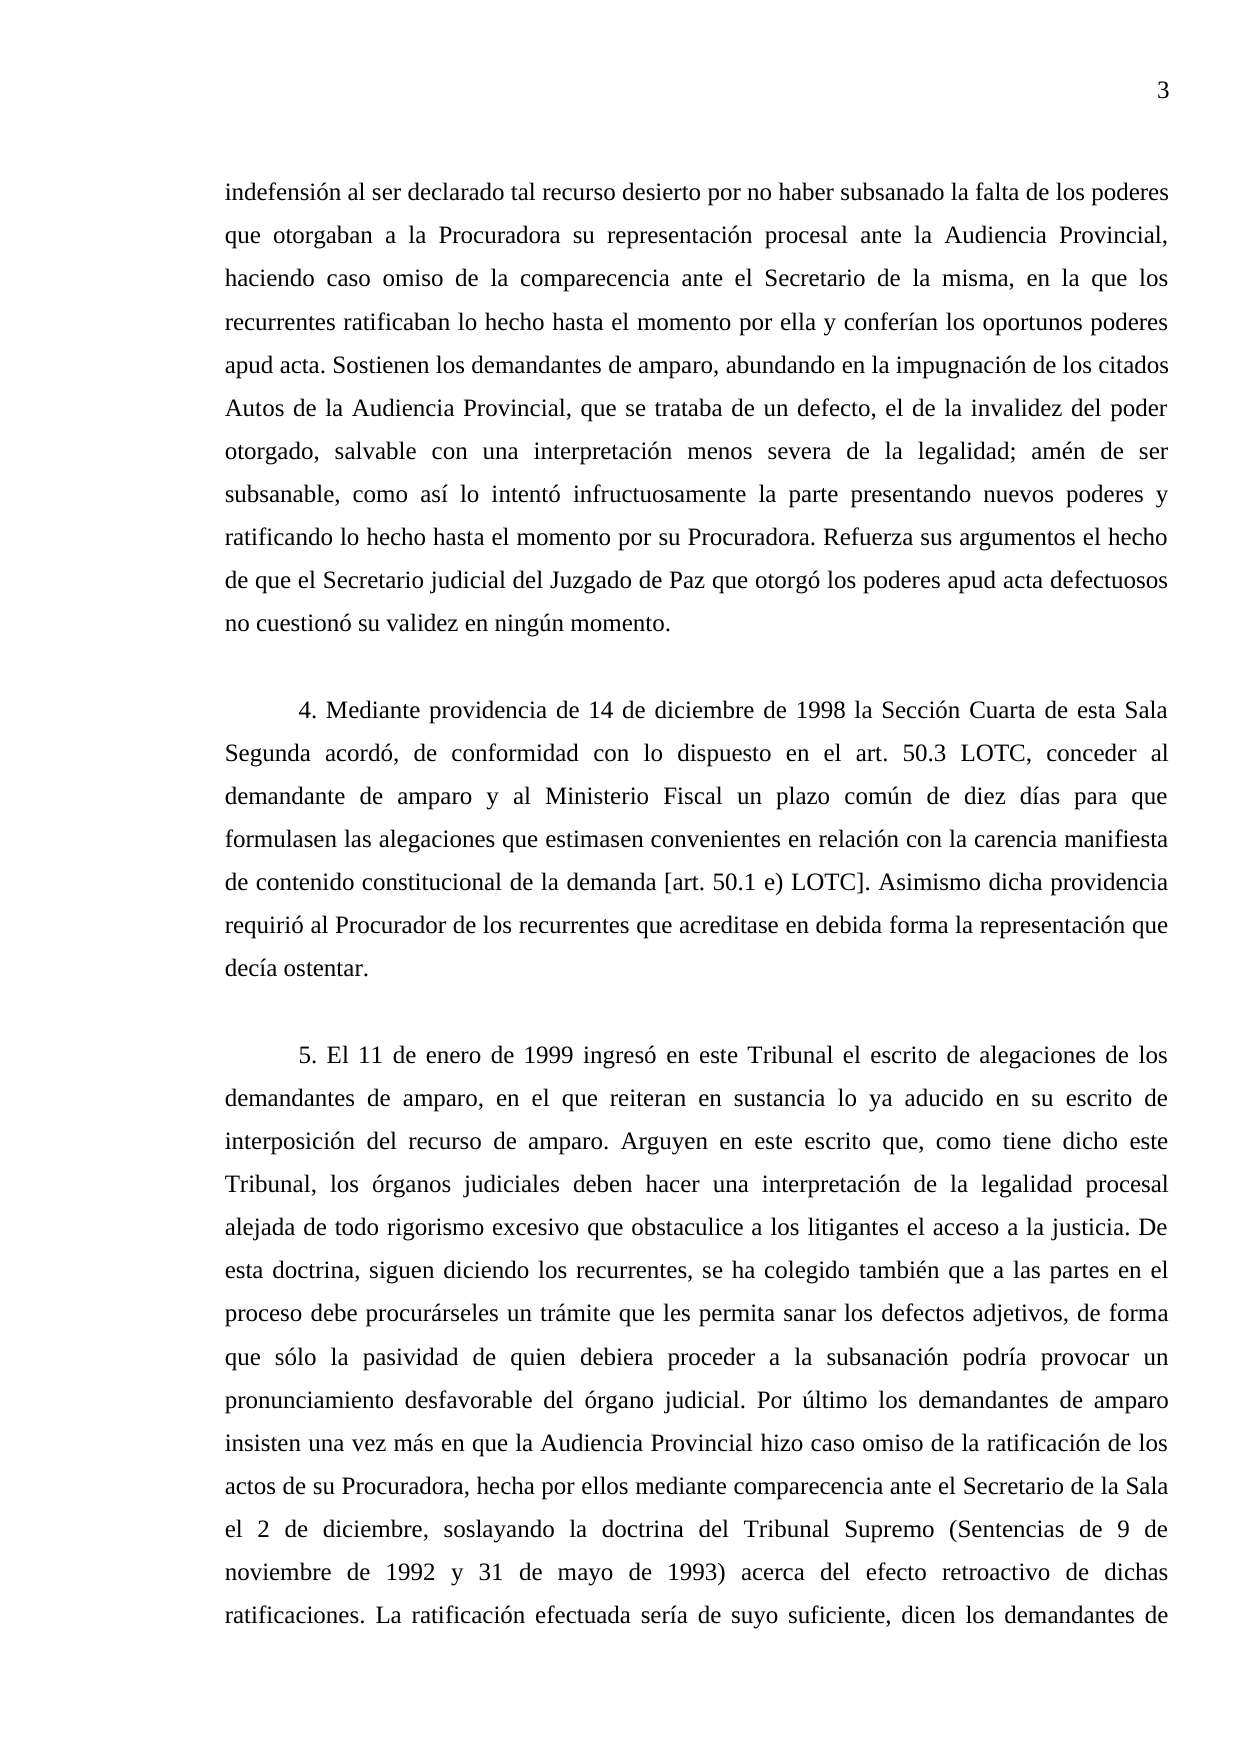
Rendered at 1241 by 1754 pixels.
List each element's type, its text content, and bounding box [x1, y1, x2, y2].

text 4. Mediante providencia de 14 de diciembre de 1998 la Sección Cuarta de esta Sala Segunda acordó, de conformidad con lo dispuesto en el art. 50.3 LOTC, conceder al demandante de amparo y al Ministerio Fiscal un plazo común de diez días para que formulasen las alegaciones que estimasen convenientes en relación con la carencia manifiesta de contenido constitucional de la demanda [art. 50.1 e) LOTC]. Asimismo dicha providencia requirió al Procurador de los recurrentes que acreditase en debida forma la representación que decía ostentar. [224, 695, 1169, 982]
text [224, 177, 1169, 637]
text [224, 1040, 1169, 1629]
